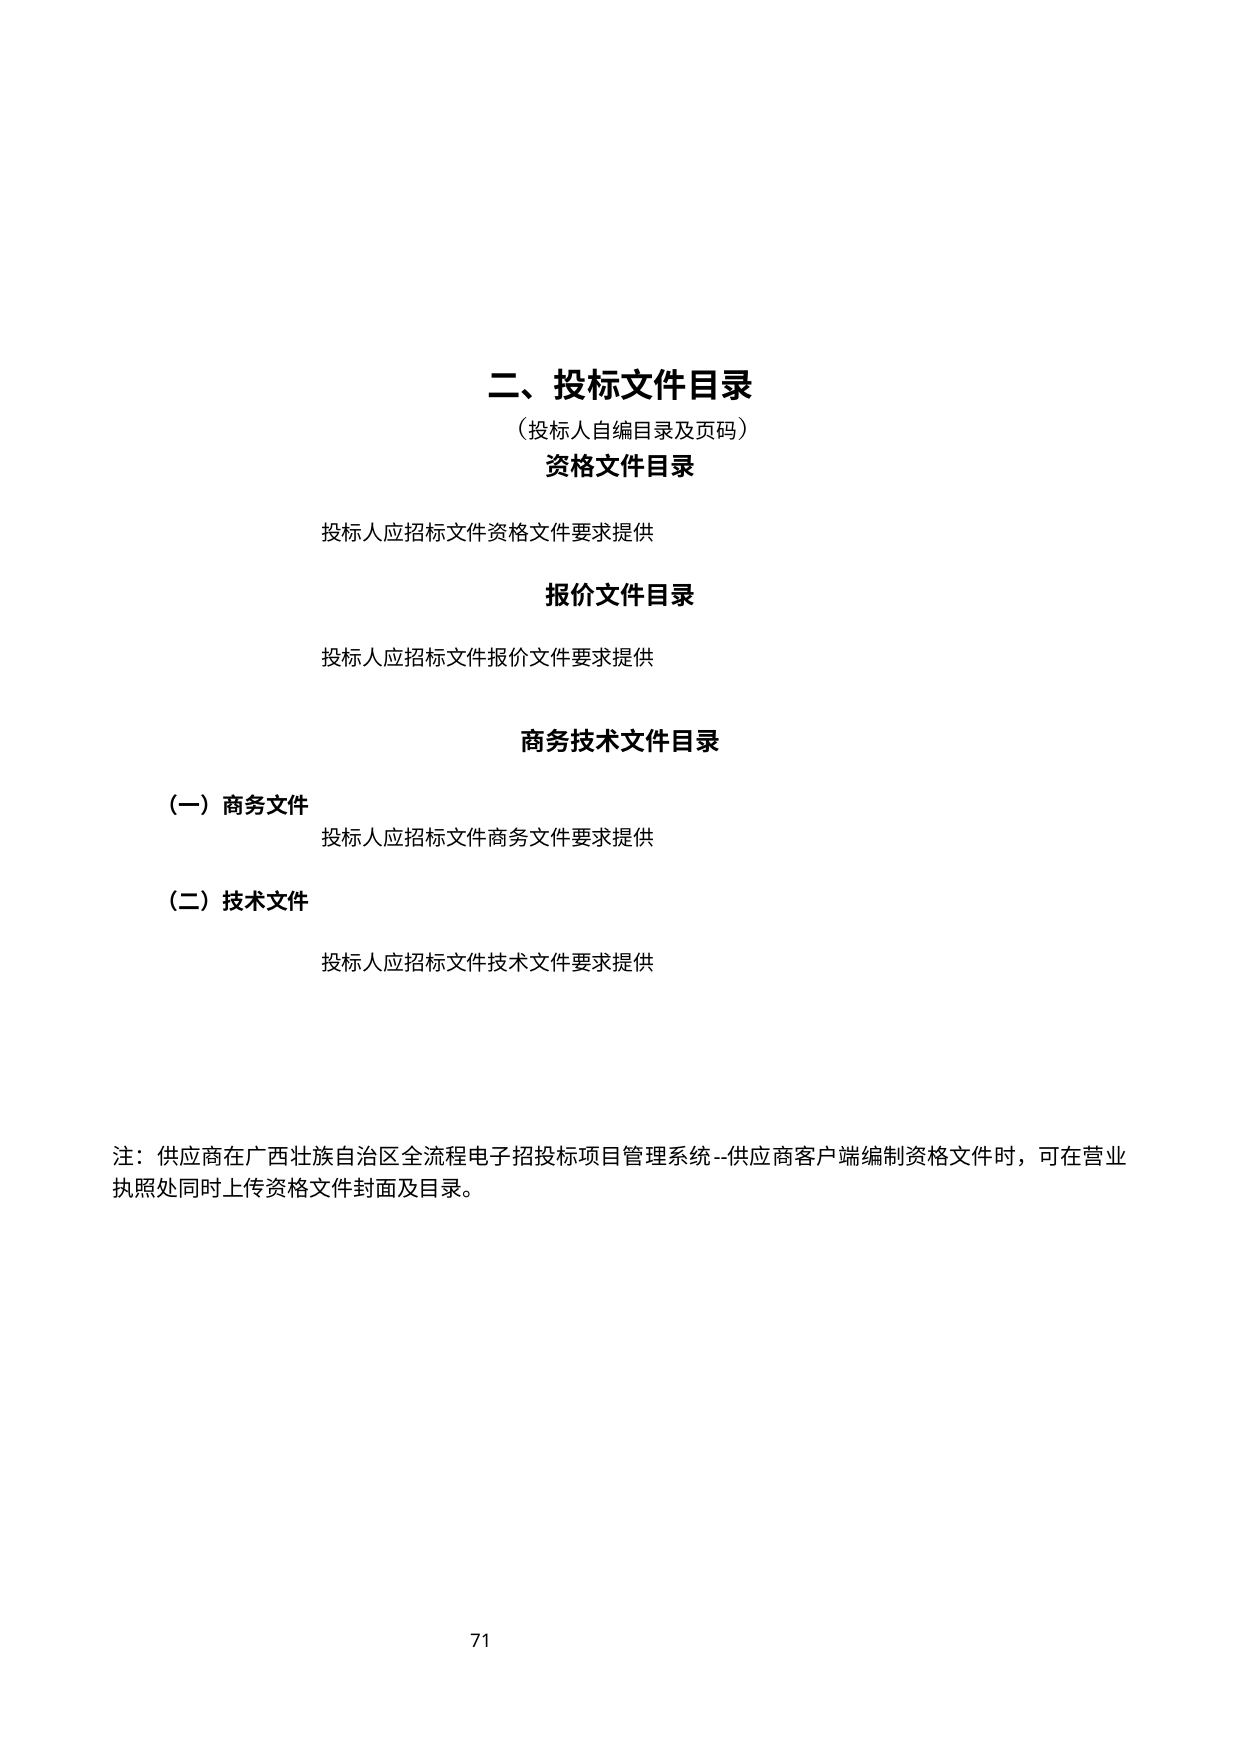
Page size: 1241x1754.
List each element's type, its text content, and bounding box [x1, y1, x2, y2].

text 商务技术文件目录 [112, 721, 1128, 757]
text 注：供应商在广西壮族自治区全流程电子招投标项目管理系统--供应商客户端编制资格文件时，可在营业执照处同时上传资格文件封面及目录。 [112, 1139, 1128, 1203]
text （投标人自编目录及页码） [112, 411, 1128, 446]
text 报价文件目录 [112, 575, 1128, 611]
text 投标人应招标文件商务文件要求提供 [112, 821, 1128, 851]
text 二、投标文件目录 [112, 368, 1128, 405]
text 资格文件目录 [112, 446, 1128, 482]
text （一）商务文件 [112, 783, 1128, 821]
text 投标人应招标文件技术文件要求提供 [112, 946, 1128, 976]
text 投标人应招标文件报价文件要求提供 [112, 641, 1128, 671]
text 投标人应招标文件资格文件要求提供 [112, 516, 1128, 546]
text （二）技术文件 [112, 880, 1128, 917]
